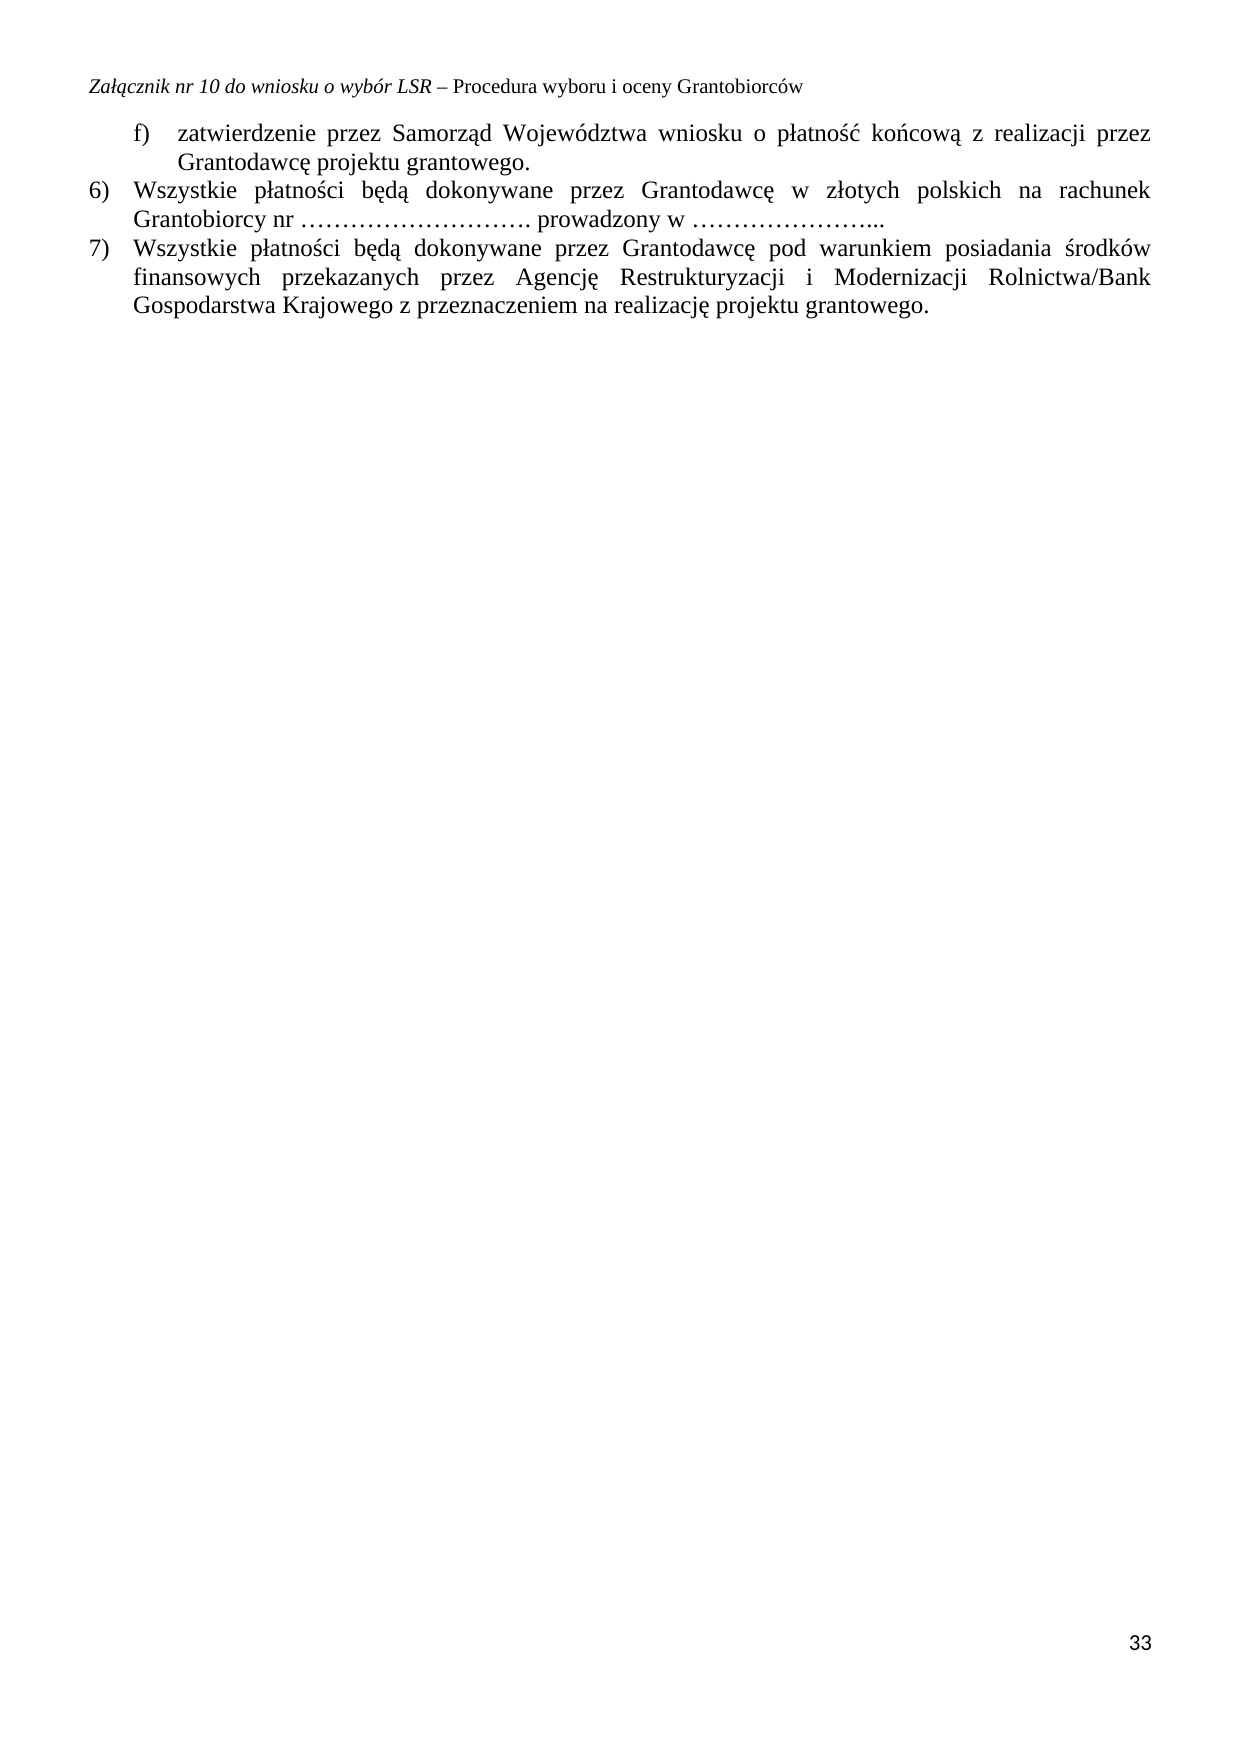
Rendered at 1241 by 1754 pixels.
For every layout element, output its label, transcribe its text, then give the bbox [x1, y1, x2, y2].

list Wszystkie płatności będą dokonywane przez Grantodawcę w złotych polskich na rachunek Grantobiorcy nr ………………………. prowadzony w …………………... [89, 176, 1152, 233]
list Wszystkie płatności będą dokonywane przez Grantodawcę pod warunkiem posiadania środków finansowych przekazanych przez Agencję Restrukturyzacji i Modernizacji Rolnictwa/Bank Gospodarstwa Krajowego z przeznaczeniem na realizację projektu grantowego. [89, 233, 1152, 319]
list zatwierdzenie przez Samorząd Województwa wniosku o płatność końcową z realizacji przez Grantodawcę projektu grantowego. [133, 118, 1152, 176]
